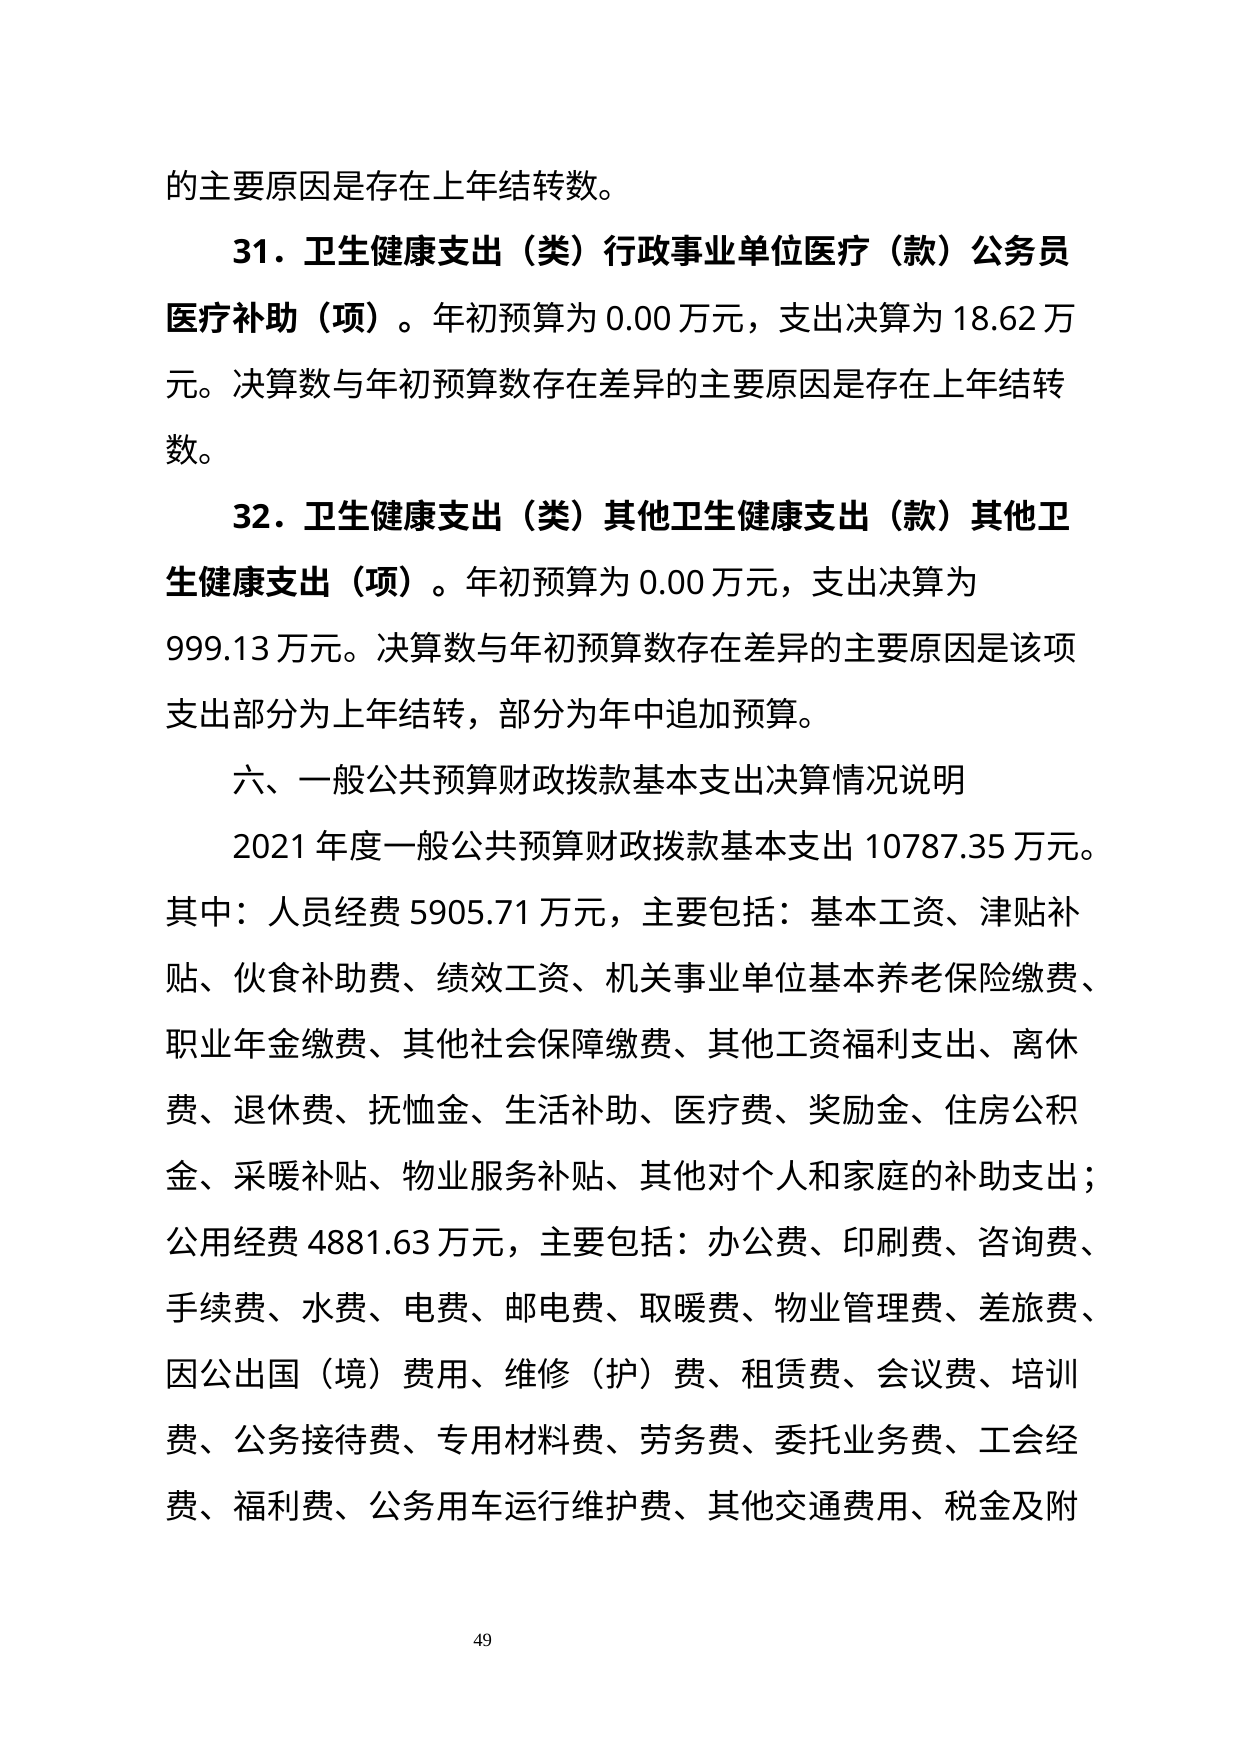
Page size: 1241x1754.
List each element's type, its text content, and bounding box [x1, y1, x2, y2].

text 32．卫生健康支出（类）其他卫生健康支出（款）其他卫生健康支出（项）。年初预算为0.00万元，支出决算为999.13万元。决算数与年初预算数存在差异的主要原因是该项支出部分为上年结转，部分为年中追加预算。 [165, 481, 1081, 745]
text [165, 811, 1081, 1537]
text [165, 151, 1081, 217]
text 六、一般公共预算财政拨款基本支出决算情况说明 [165, 745, 1081, 811]
text 31．卫生健康支出（类）行政事业单位医疗（款）公务员医疗补助（项）。年初预算为0.00万元，支出决算为18.62万元。决算数与年初预算数存在差异的主要原因是存在上年结转数。 [165, 217, 1081, 481]
